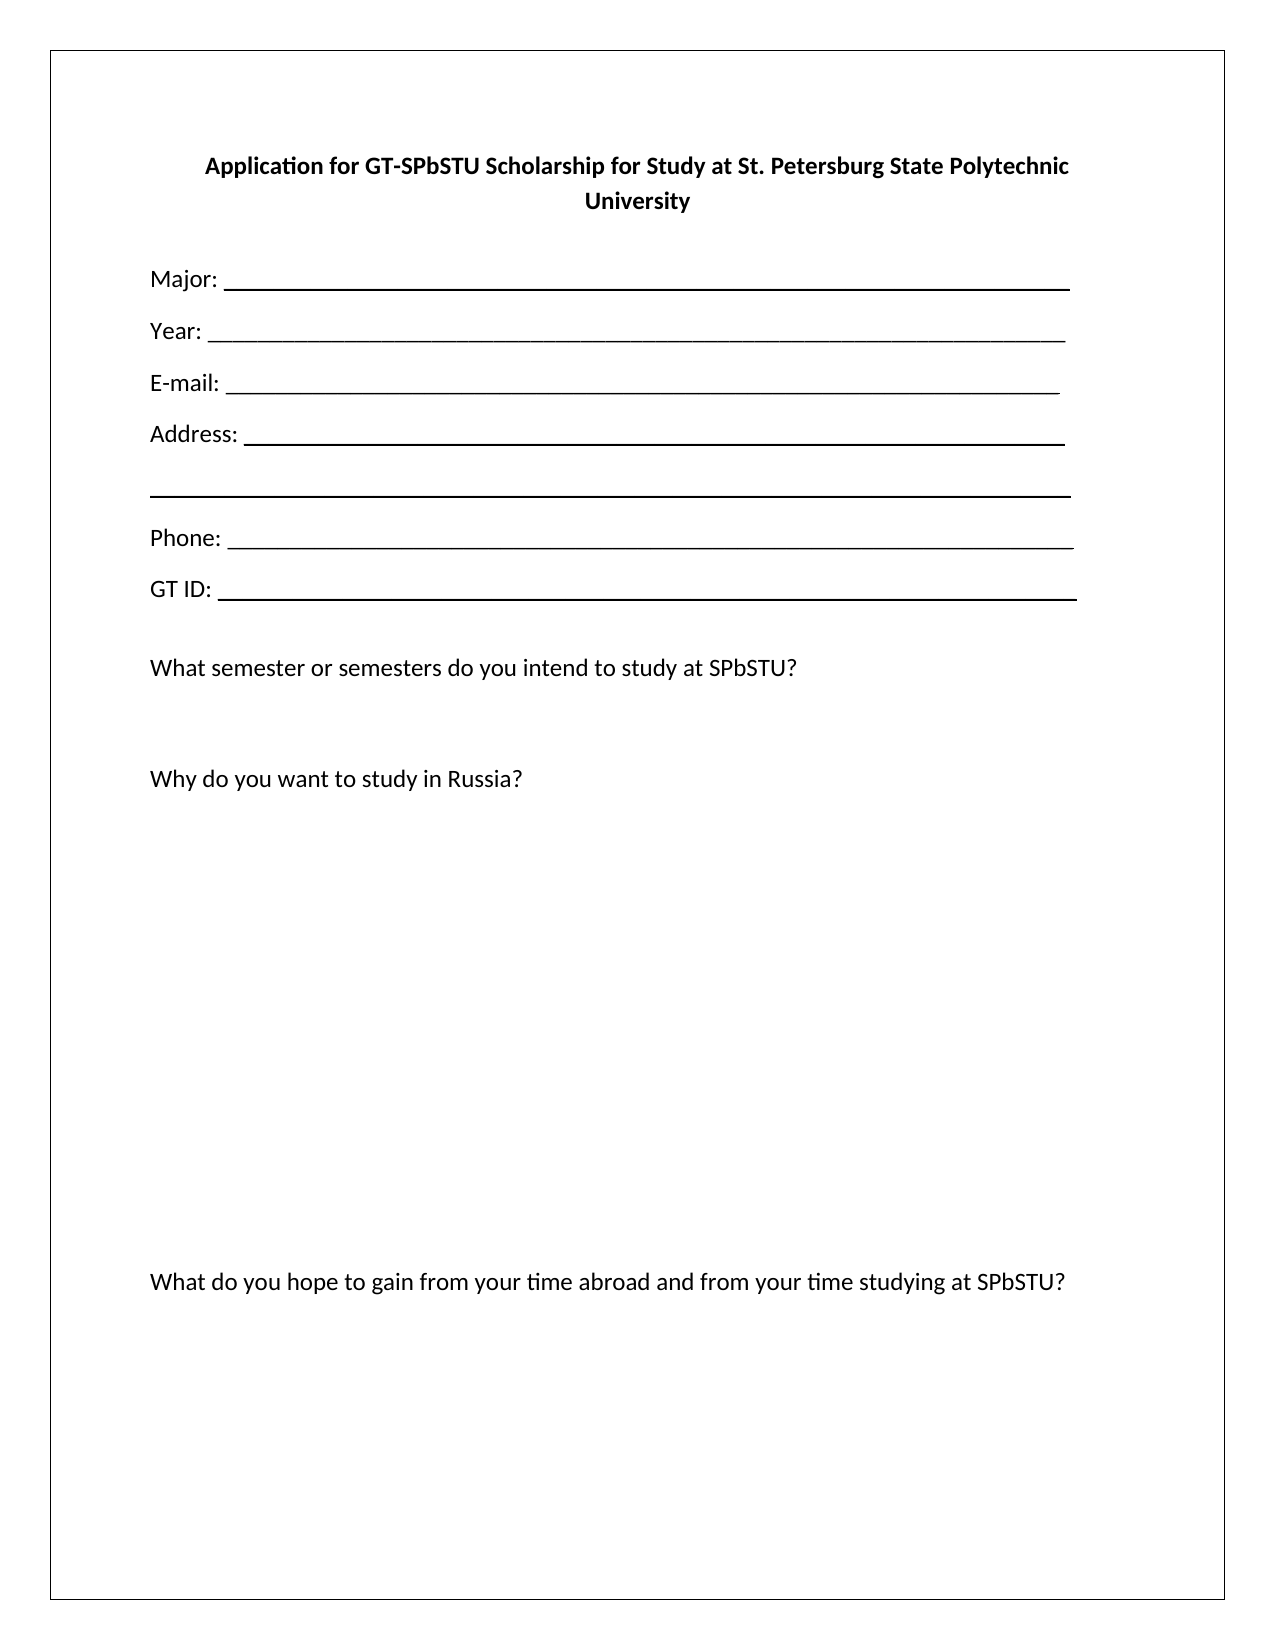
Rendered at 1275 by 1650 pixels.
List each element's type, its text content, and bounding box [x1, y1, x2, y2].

text GT ID: _____________________________________________________________________ [150, 573, 1125, 604]
text __________________________________________________________________________ [150, 470, 1125, 501]
text Why do you want to study in Russia? [150, 763, 1125, 794]
text Major: ____________________________________________________________________ [150, 263, 1125, 294]
text What semester or semesters do you intend to study at SPbSTU? [150, 652, 1125, 682]
text Application for GT-SPbSTU Scholarship for Study at St. Petersburg State Polytechnic University [150, 150, 1125, 216]
text What do you hope to gain from your time abroad and from your time studying at SPbSTU? [150, 1266, 1125, 1296]
text E-mail: ___________________________________________________________________ [150, 367, 1125, 397]
text Year: _____________________________________________________________________ [150, 315, 1125, 346]
text Address: __________________________________________________________________ [150, 418, 1125, 449]
text Phone: ____________________________________________________________________ [150, 522, 1125, 552]
